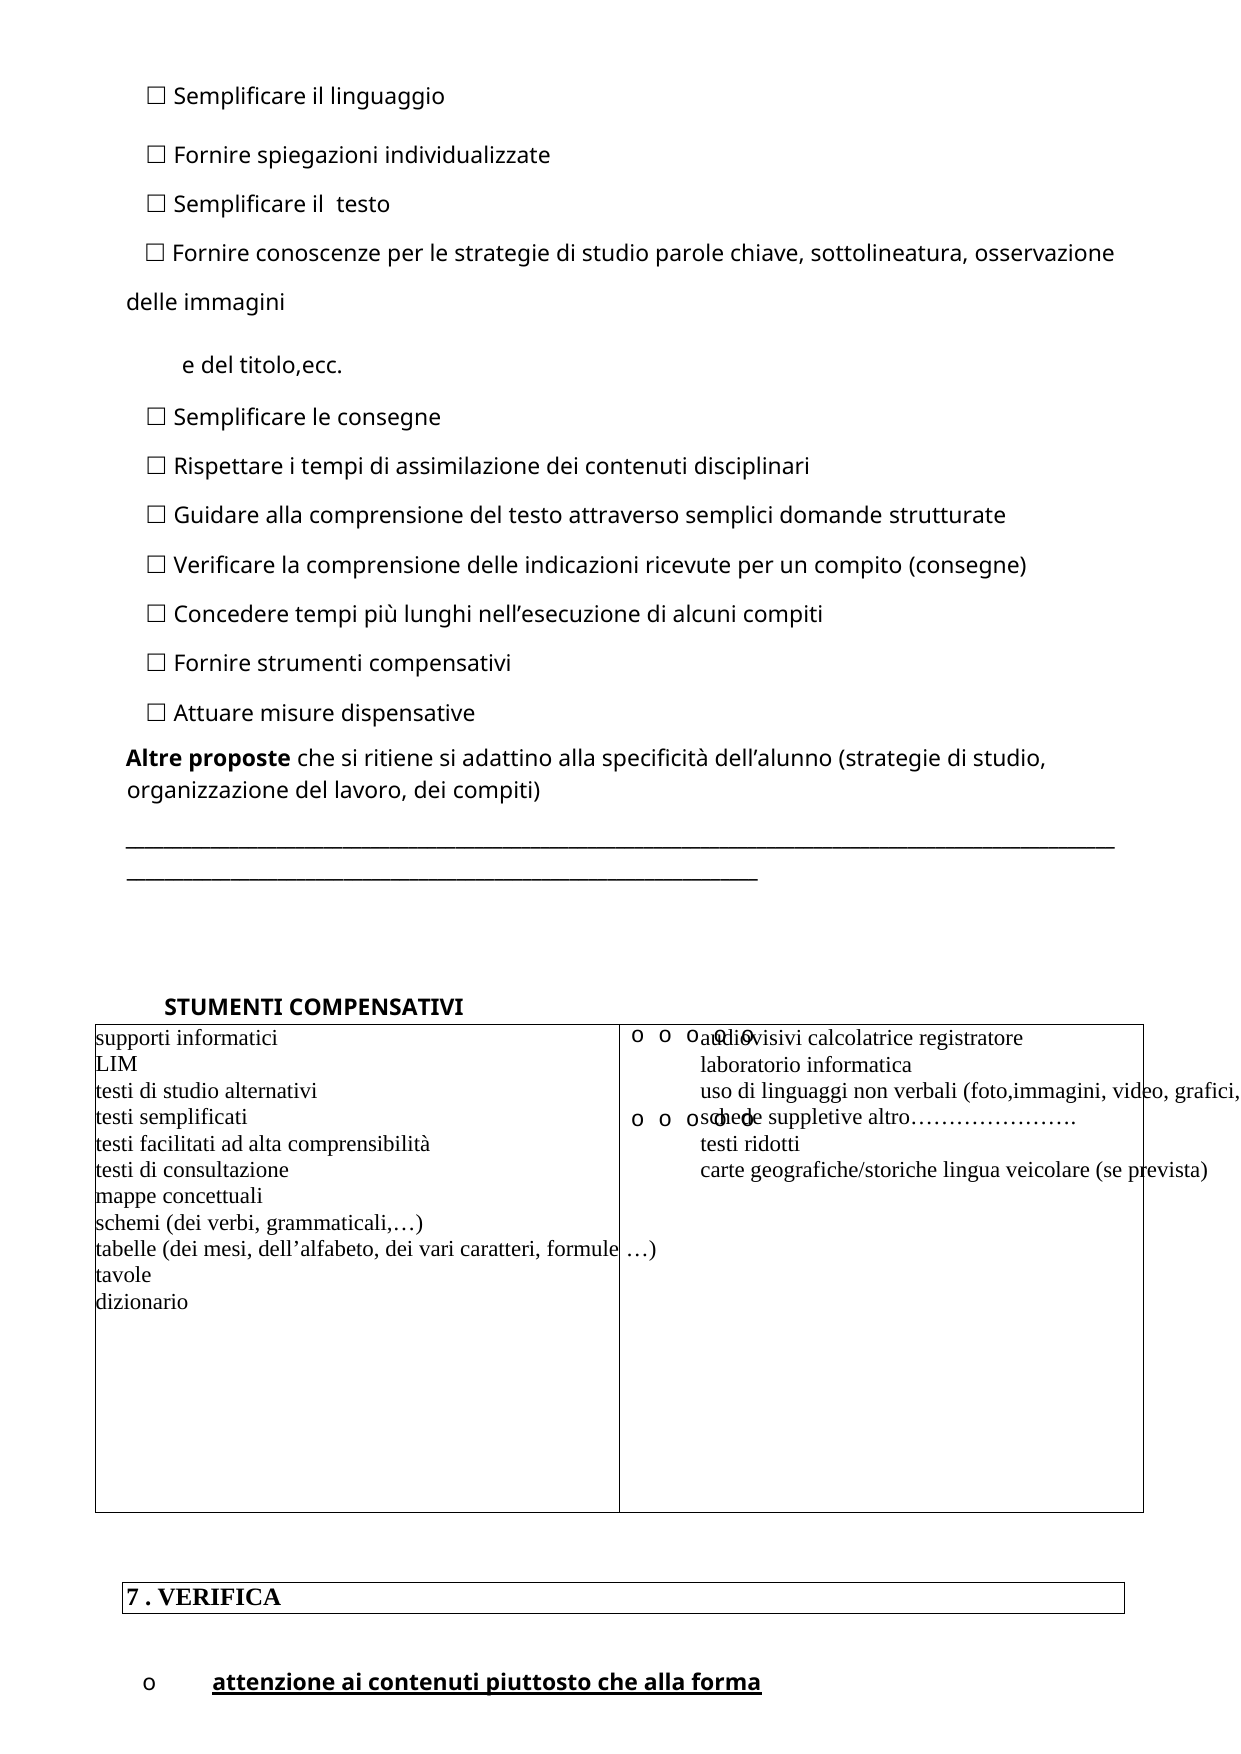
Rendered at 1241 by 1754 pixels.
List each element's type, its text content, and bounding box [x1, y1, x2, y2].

list Rispettare i tempi di assimilazione dei contenuti disciplinari [147, 447, 1167, 481]
text ____________________________________________________________________________________________________________________________________________________________________________ [126, 821, 1117, 884]
subtitle STUMENTI COMPENSATIVI [126, 991, 1167, 1022]
list Semplificare il linguaggio [147, 77, 1167, 111]
list Semplificare le consegne [147, 398, 1167, 432]
list Fornire strumenti compensativi [147, 644, 1167, 679]
list Semplificare il testo [147, 185, 1167, 219]
list Attuare misure dispensative [147, 693, 1167, 728]
text Altre proposte che si ritiene si adattino alla specificità dell’alunno (strategie di studio, organizzazione del lavoro, dei compiti) [126, 742, 1117, 806]
text o attenzione ai contenuti piuttosto che alla forma [142, 1670, 1167, 1695]
list Guidare alla comprensione del testo attraverso semplici domande strutturate [147, 496, 1167, 531]
list Concedere tempi più lunghi nell’esecuzione di alcuni compiti [147, 594, 1167, 629]
list Verificare la comprensione delle indicazioni ricevute per un compito (consegne) [147, 546, 1167, 580]
list Fornire spiegazioni individualizzate [147, 136, 1167, 170]
list e del titolo,ecc. [146, 349, 1119, 380]
list Fornire conoscenze per le strategie di studio parole chiave, sottolineatura, osservazione delle immagini [126, 234, 1119, 317]
